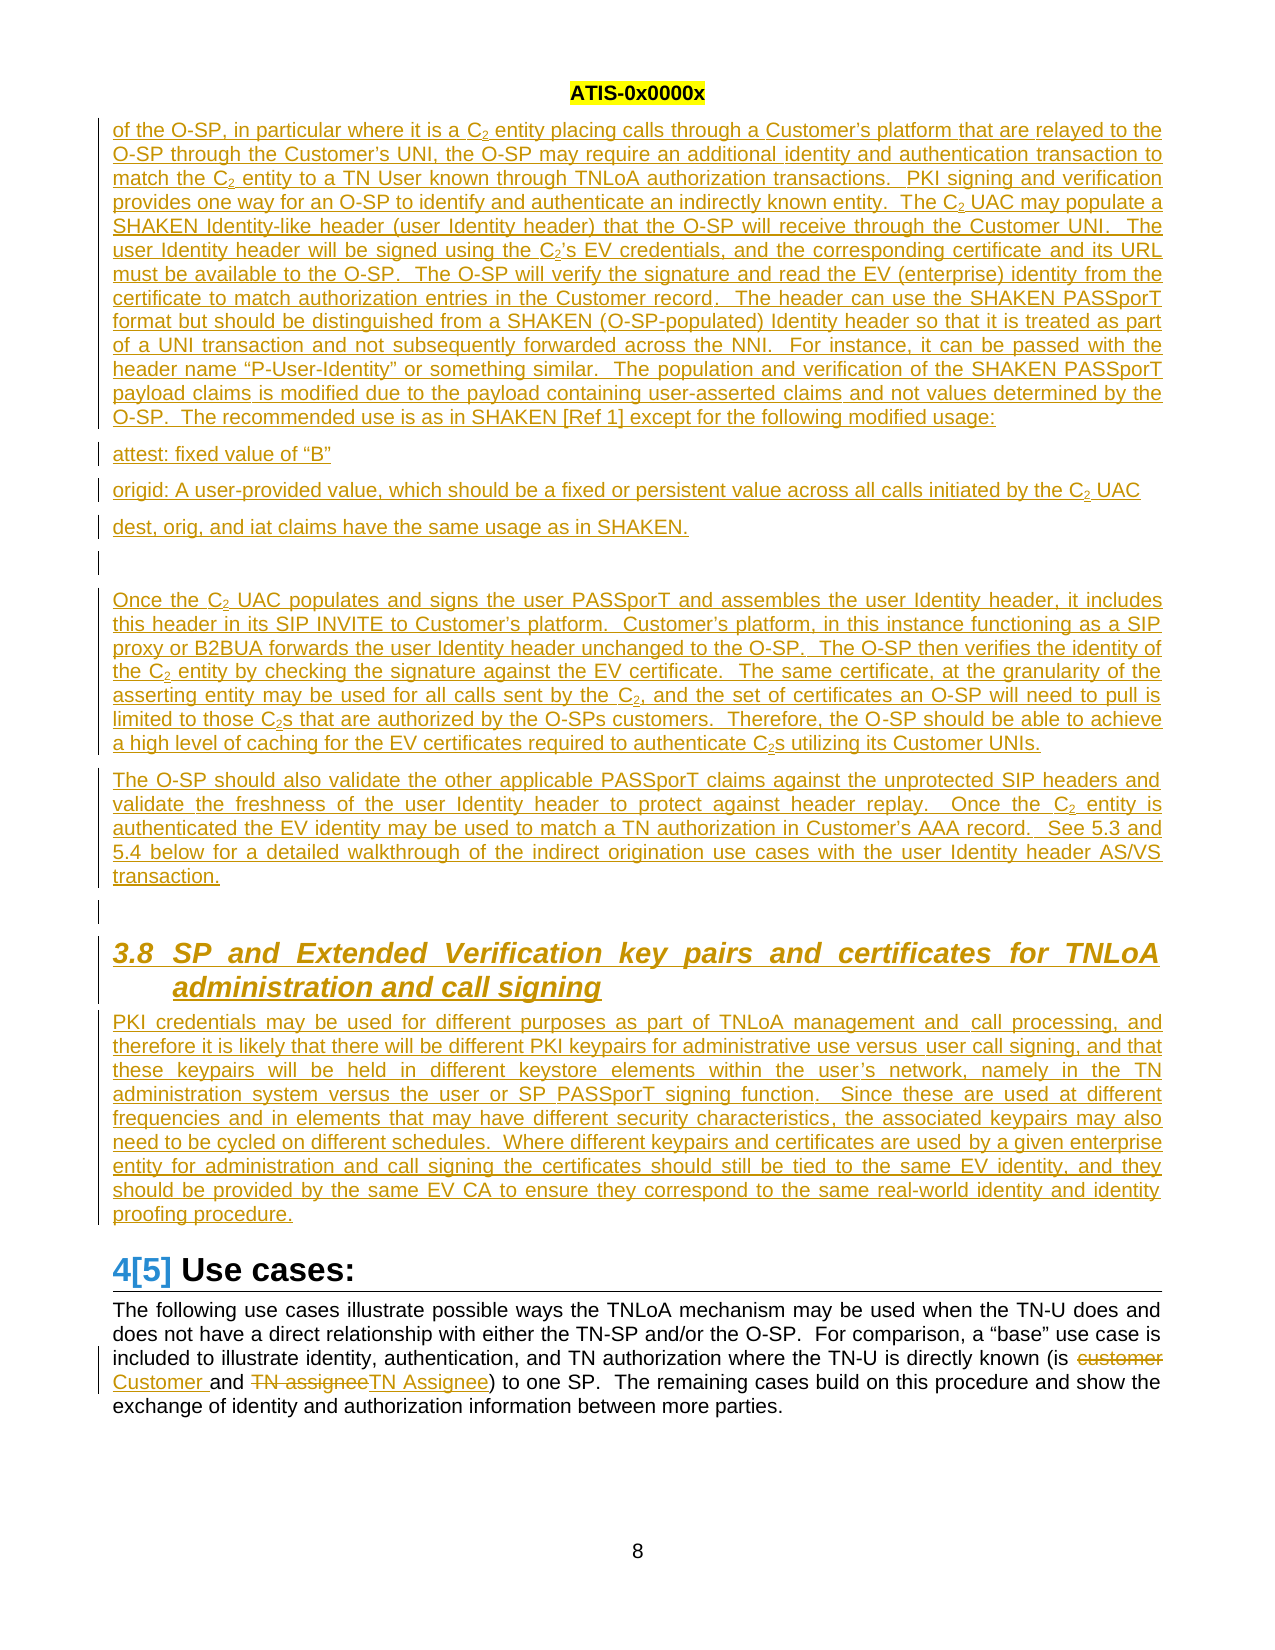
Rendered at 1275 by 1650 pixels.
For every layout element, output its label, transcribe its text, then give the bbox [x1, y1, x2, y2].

text The following use cases illustrate possible ways the TNLoA mechanism may be used when the TN-U does and does not have a direct relationship with either the TN-SP and/or the O-SP. For comparison, a “base” use case is included to illustrate identity, authentication, and TN authorization where the TN-U is directly known (is and ) to one SP. The remaining cases build on this procedure and show the exchange of identity and authorization information between more parties. [112, 1298, 1162, 1418]
subtitle Use cases: [112, 1250, 1162, 1292]
